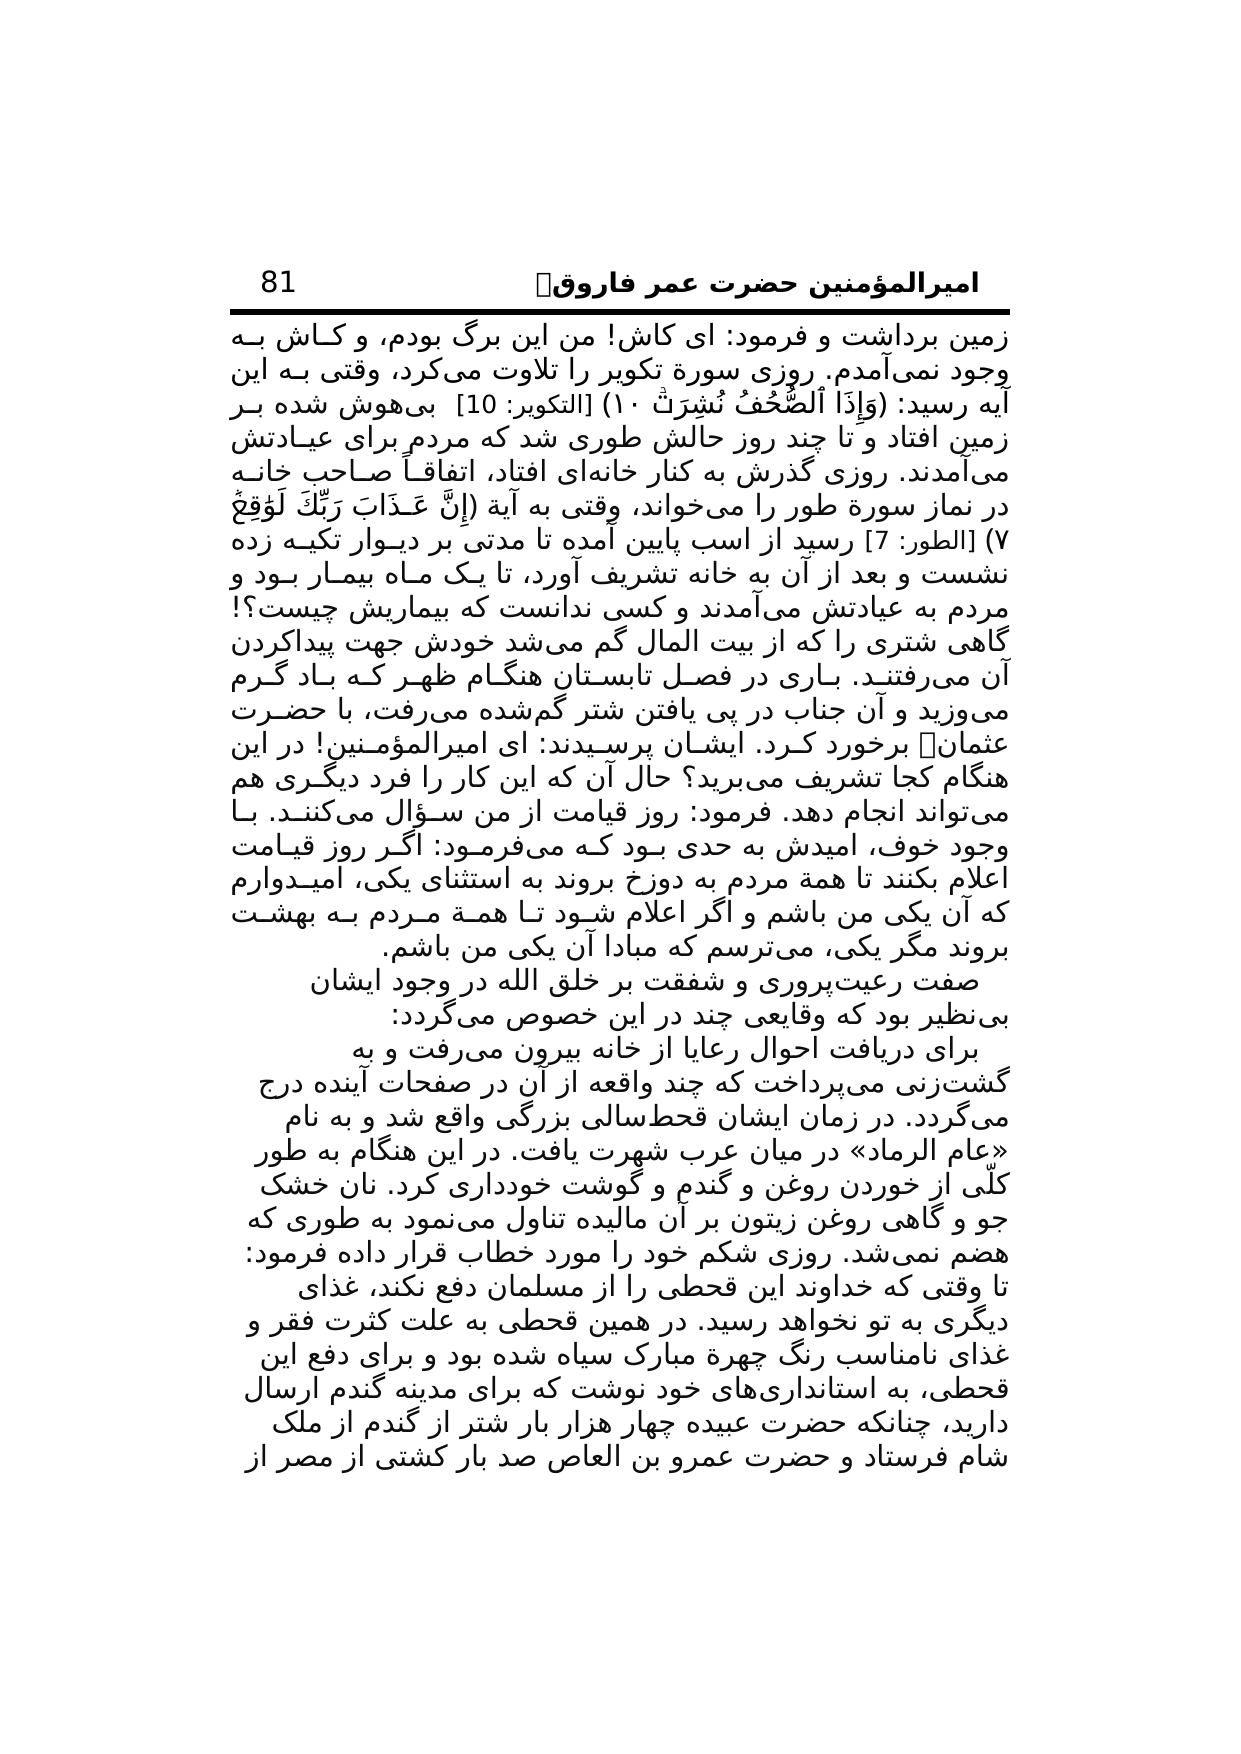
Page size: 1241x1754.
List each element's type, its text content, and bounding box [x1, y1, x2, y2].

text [230, 1032, 1010, 1473]
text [230, 318, 1010, 964]
text صفت رعیت‌پروری و شفقت بر خلق الله در وجود ایشان بی‌نظیر بود که وقایعی چند در این خصوص می‌گردد: [230, 964, 1010, 1032]
